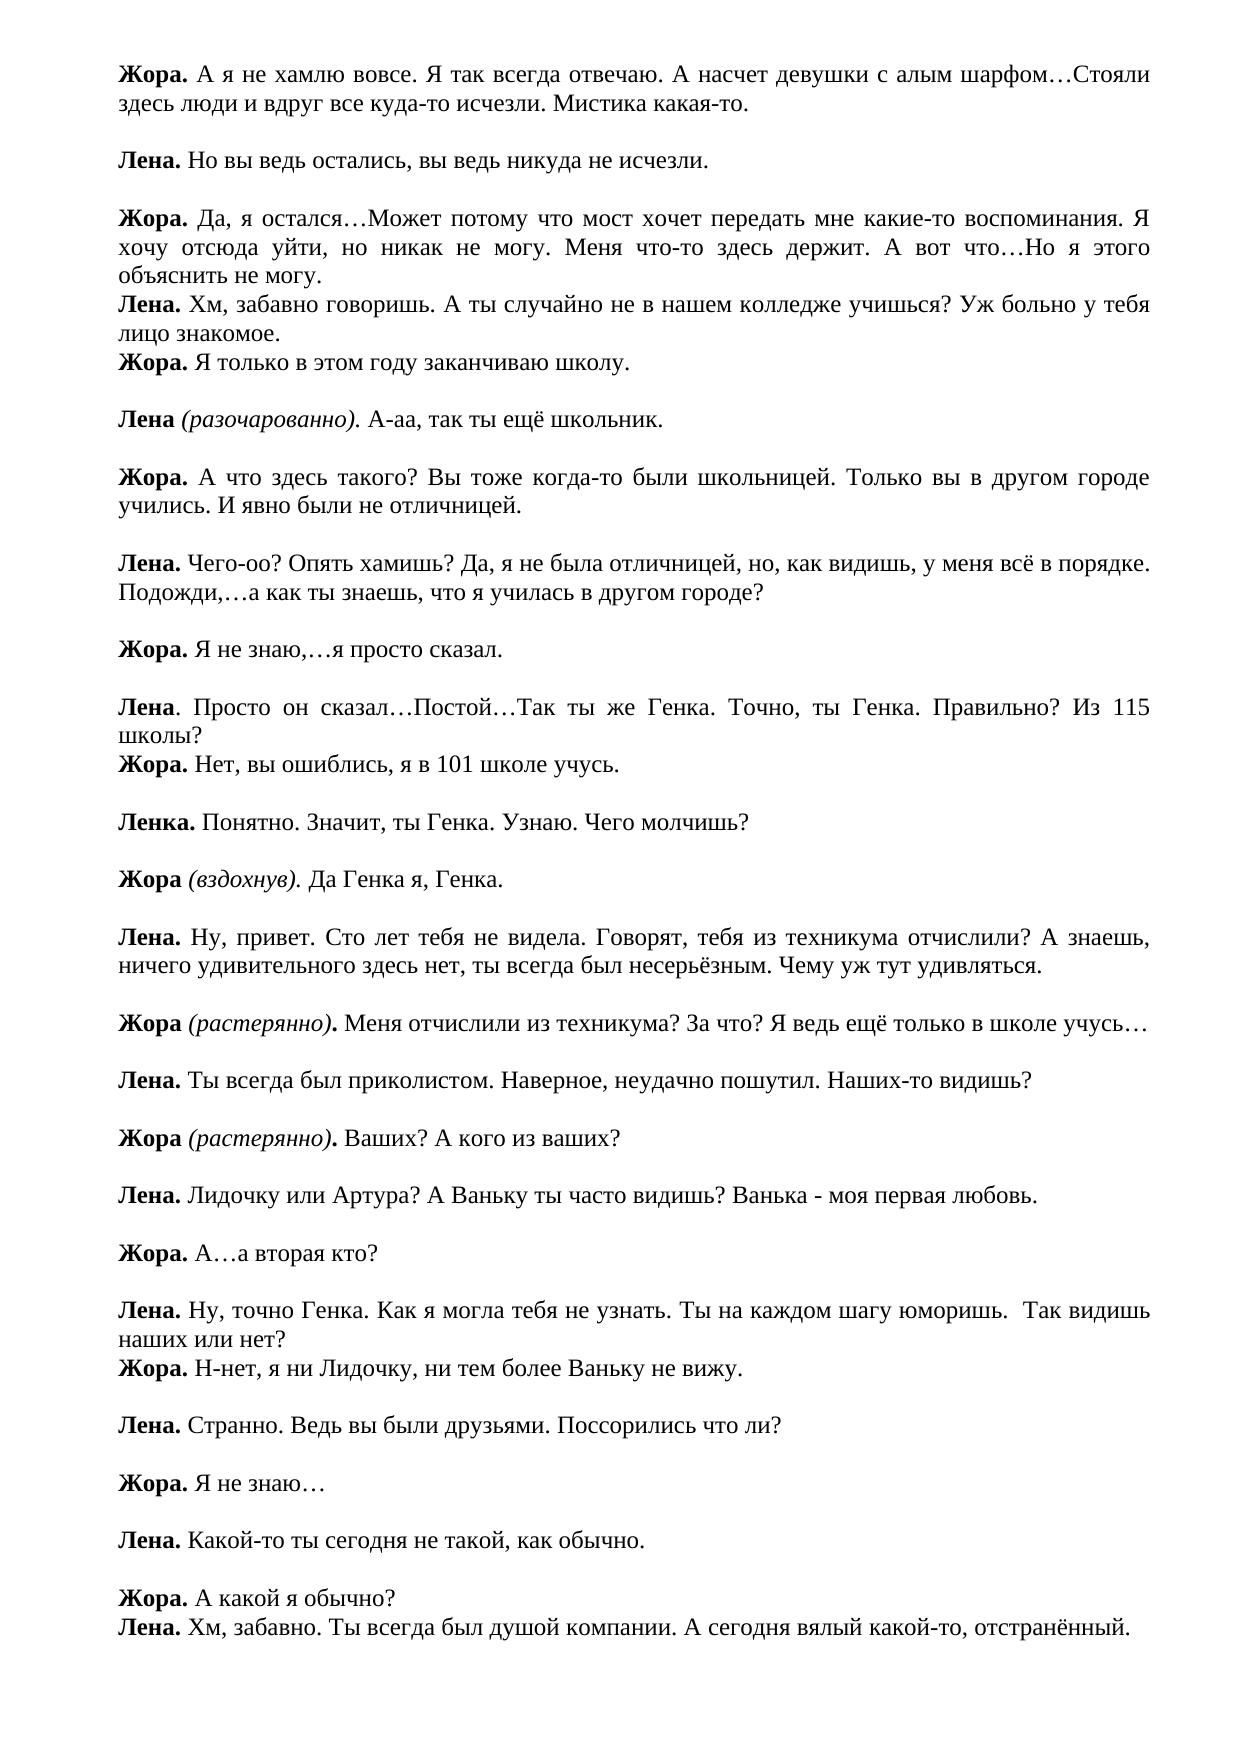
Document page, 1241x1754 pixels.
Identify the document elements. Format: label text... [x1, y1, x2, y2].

text Жора. Н-нет, я ни Лидочку, ни тем более Ваньку не вижу. [118, 1353, 1152, 1382]
text Жора. Я только в этом году заканчиваю школу. [118, 347, 1152, 375]
text Жора. Я не знаю,…я просто сказал. [118, 634, 1152, 663]
text Жора. А какой я обычно? [118, 1583, 1152, 1612]
text Жора. Нет, вы ошиблись, я в 101 школе учусь. [118, 749, 1152, 778]
text Жора. А…а вторая кто? [118, 1238, 1152, 1267]
text Лена. Хм, забавно говоришь. А ты случайно не в нашем колледже учишься? Уж больно у тебя лицо знакомое. [118, 289, 1152, 347]
text Лена (разочарованно). А-аа, так ты ещё школьник. [118, 404, 1152, 433]
text Лена. Лидочку или Артура? А Ваньку ты часто видишь? Ванька - моя первая любовь. [118, 1180, 1152, 1209]
text Лена. Ну, точно Генка. Как я могла тебя не узнать. Ты на каждом шагу юморишь. Так видишь наших или нет? [118, 1295, 1152, 1353]
text Жора. Да, я остался…Может потому что мост хочет передать мне какие-то воспоминания. Я хочу отсюда уйти, но никак не могу. Меня что-то здесь держит. А вот что…Но я этого объяснить не могу. [118, 203, 1152, 289]
text Лена. Но вы ведь остались, вы ведь никуда не исчезли. [118, 145, 1152, 174]
text Лена. Хм, забавно. Ты всегда был душой компании. А сегодня вялый какой-то, отстранённый. [118, 1612, 1152, 1640]
text Лена. Странно. Ведь вы были друзьями. Поссорились что ли? [118, 1410, 1152, 1439]
text Жора (растерянно). Меня отчислили из техникума? За что? Я ведь ещё только в школе учусь… [118, 1008, 1152, 1037]
text Лена. Ну, привет. Сто лет тебя не видела. Говорят, тебя из техникума отчислили? А знаешь, ничего удивительного здесь нет, ты всегда был несерьёзным. Чему уж тут удивляться. [118, 922, 1152, 979]
text Лена. Какой-то ты сегодня не такой, как обычно. [118, 1525, 1152, 1554]
text Жора. А что здесь такого? Вы тоже когда-то были школьницей. Только вы в другом городе учились. И явно были не отличницей. [118, 462, 1152, 519]
text Лена. Просто он сказал…Постой…Так ты же Генка. Точно, ты Генка. Правильно? Из 115 школы? [118, 692, 1152, 749]
text Жора. Я не знаю… [118, 1468, 1152, 1497]
text Жора (растерянно). Ваших? А кого из ваших? [118, 1123, 1152, 1152]
text Жора (вздохнув). Да Генка я, Генка. [118, 864, 1152, 893]
text Ленка. Понятно. Значит, ты Генка. Узнаю. Чего молчишь? [118, 807, 1152, 835]
text Лена. Чего-оо? Опять хамишь? Да, я не была отличницей, но, как видишь, у меня всё в порядке. Подожди,…а как ты знаешь, что я училась в другом городе? [118, 548, 1152, 605]
text Жора. А я не хамлю вовсе. Я так всегда отвечаю. А насчет девушки с алым шарфом…Стояли здесь люди и вдруг все куда-то исчезли. Мистика какая-то. [118, 59, 1152, 117]
text Лена. Ты всегда был приколистом. Наверное, неудачно пошутил. Наших-то видишь? [118, 1065, 1152, 1094]
